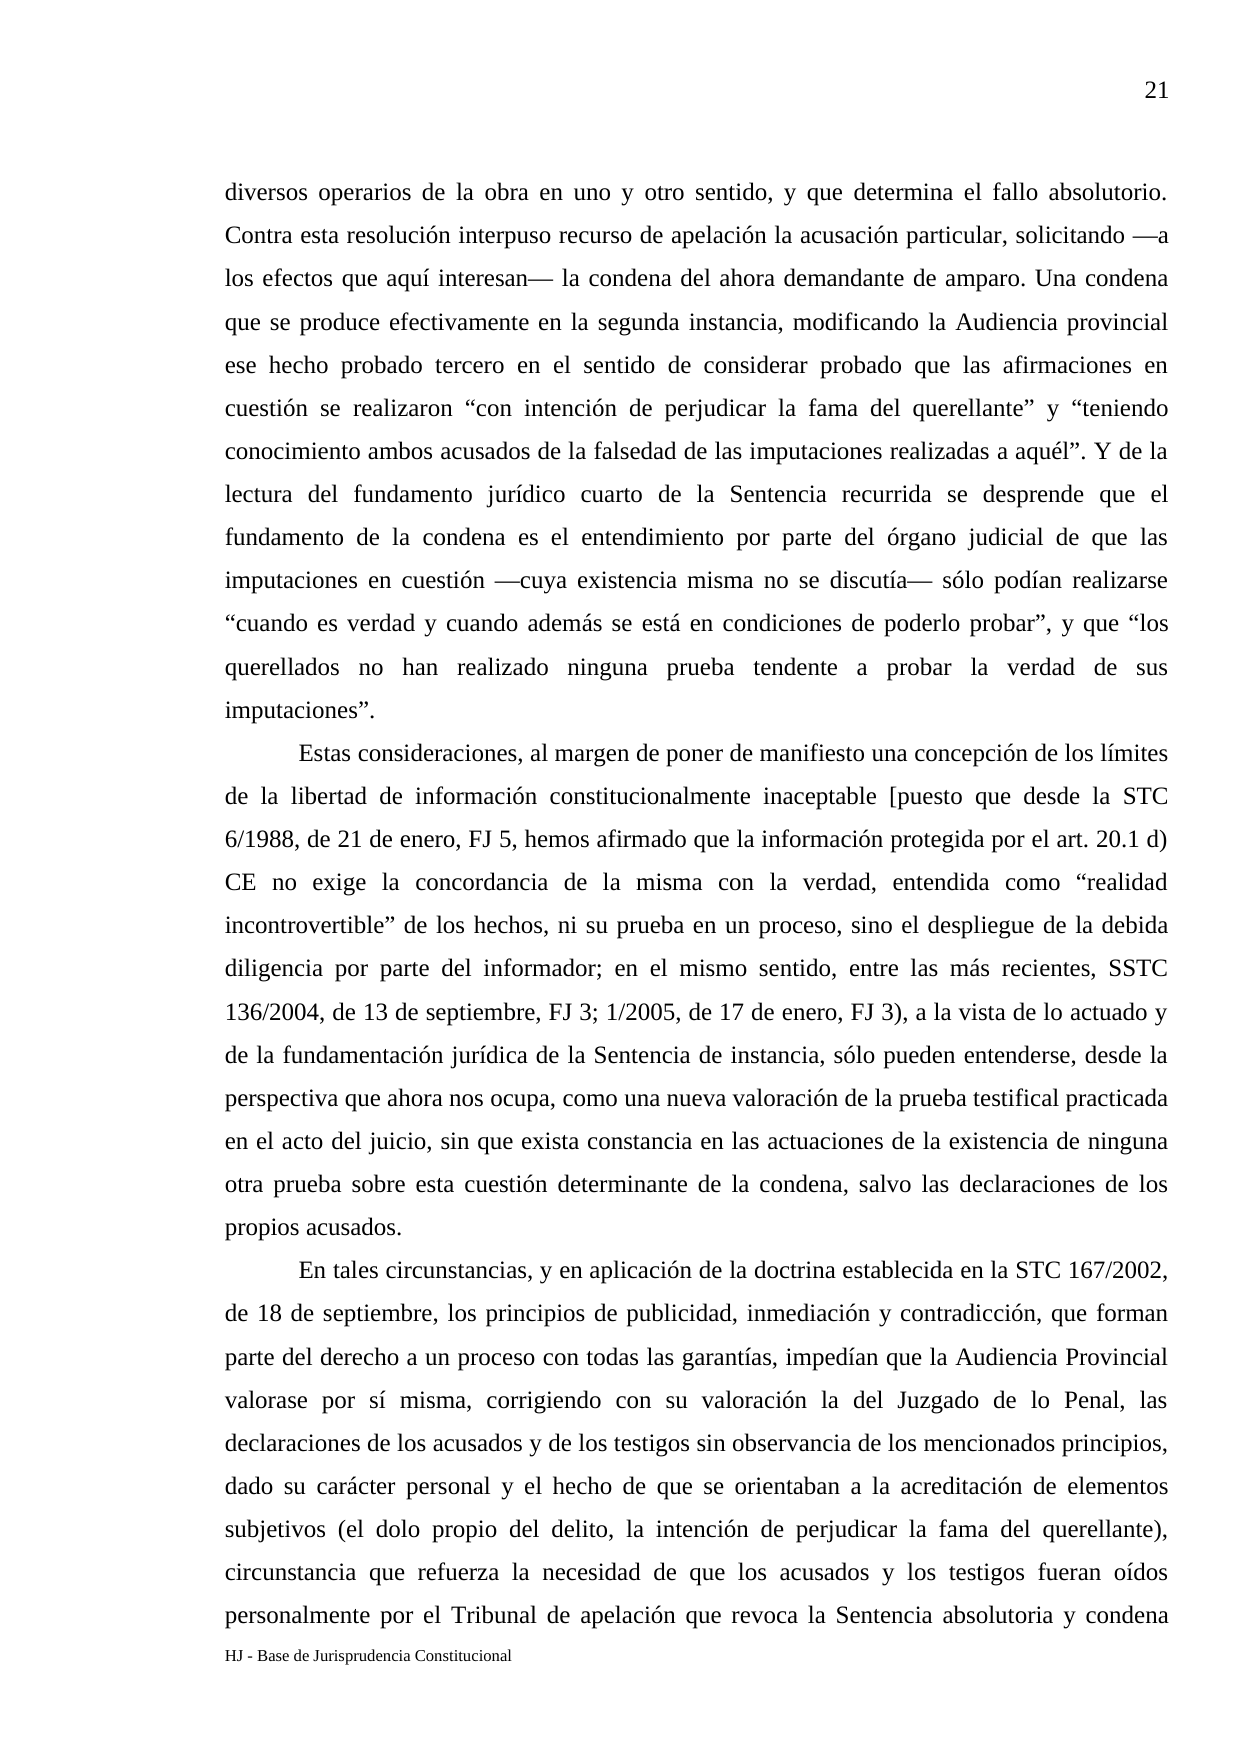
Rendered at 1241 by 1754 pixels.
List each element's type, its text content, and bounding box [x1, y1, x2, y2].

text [224, 177, 1169, 723]
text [224, 1255, 1169, 1629]
text Estas consideraciones, al margen de poner de manifiesto una concepción de los límites de la libertad de información constitucionalmente inaceptable [puesto que desde la STC 6/1988, de 21 de enero, FJ 5, hemos afirmado que la información protegida por el art. 20.1 d) CE no exige la concordancia de la misma con la verdad, entendida como “realidad incontrovertible” de los hechos, ni su prueba en un proceso, sino el despliegue de la debida diligencia por parte del informador; en el mismo sentido, entre las más recientes, SSTC 136/2004, de 13 de septiembre, FJ 3; 1/2005, de 17 de enero, FJ 3), a la vista de lo actuado y de la fundamentación jurídica de la Sentencia de instancia, sólo pueden entenderse, desde la perspectiva que ahora nos ocupa, como una nueva valoración de la prueba testifical practicada en el acto del juicio, sin que exista constancia en las actuaciones de la existencia de ninguna otra prueba sobre esta cuestión determinante de la condena, salvo las declaraciones de los propios acusados. [224, 738, 1169, 1241]
